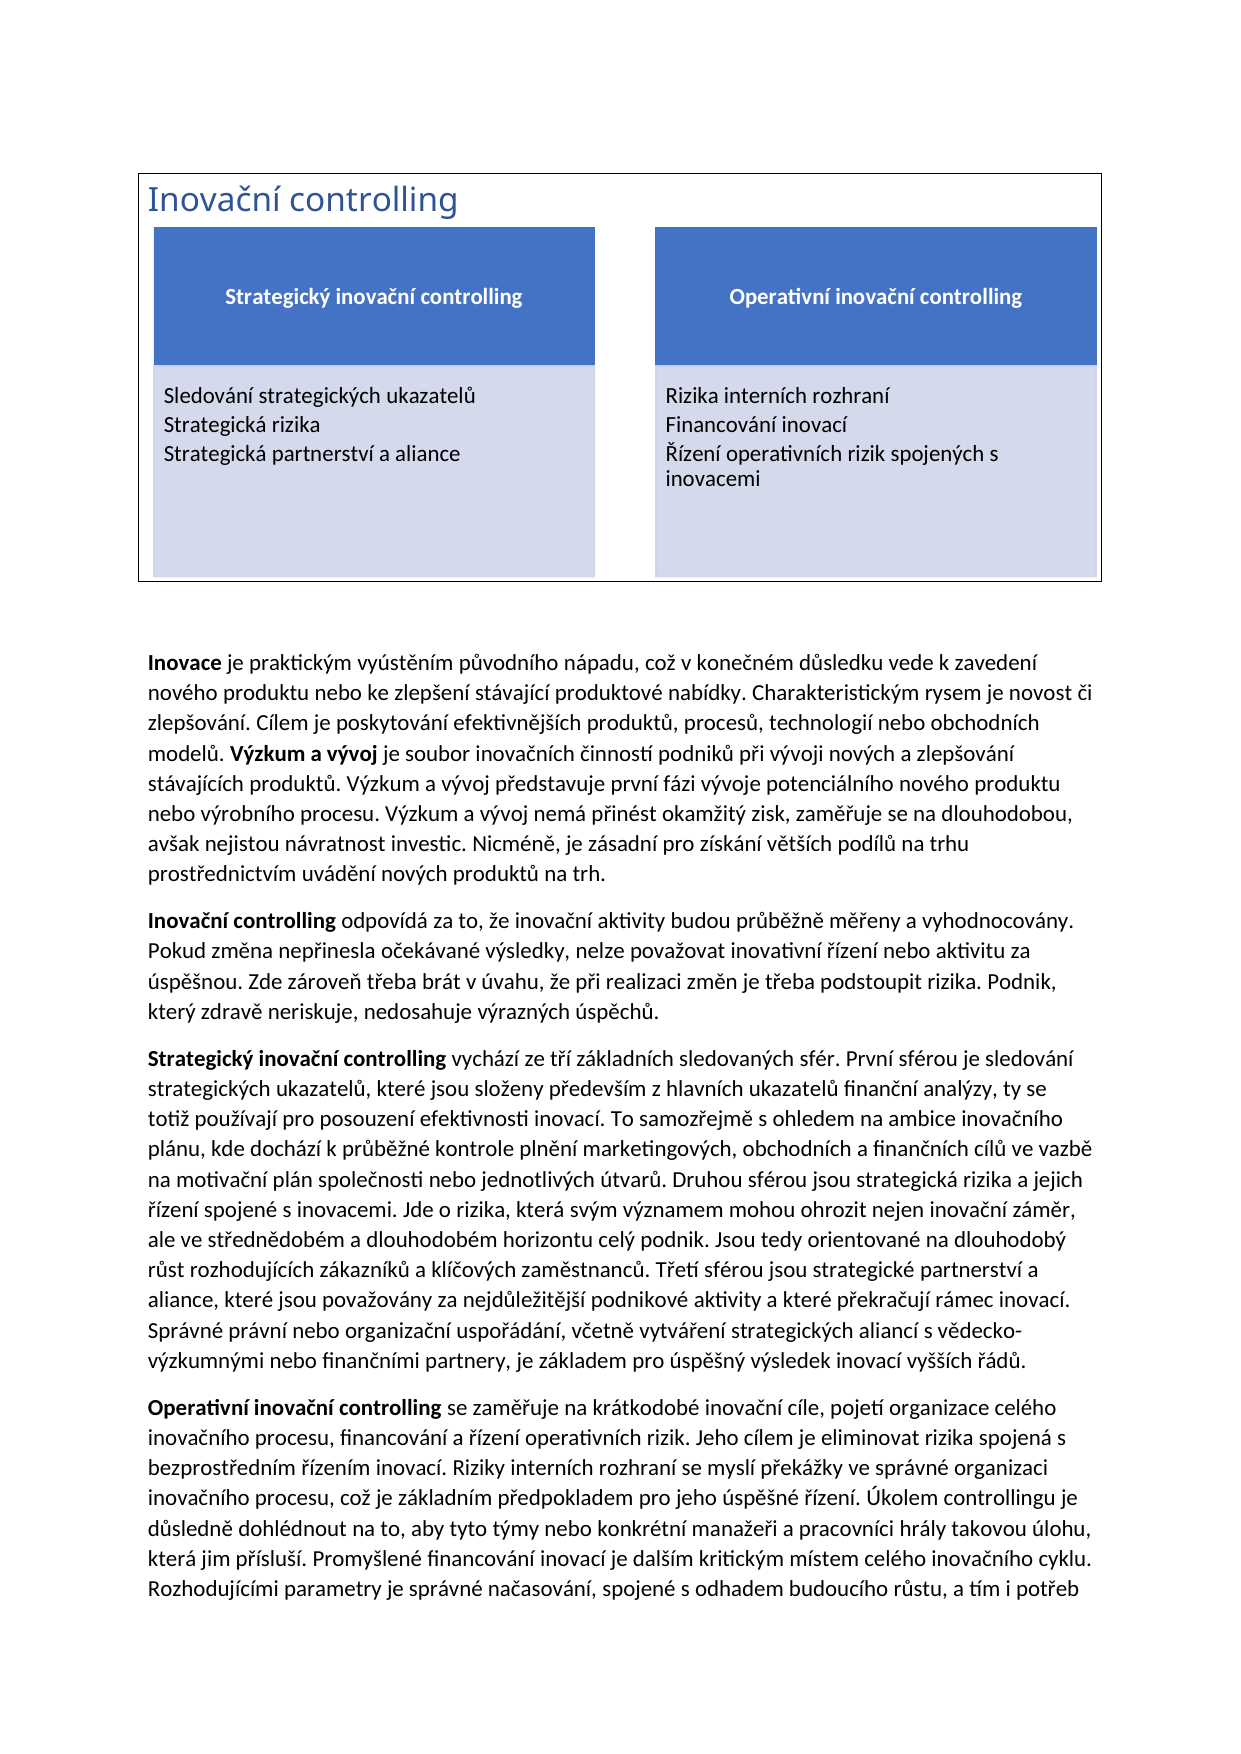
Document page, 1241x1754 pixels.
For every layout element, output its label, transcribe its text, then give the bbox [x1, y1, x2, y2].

subtitle Inovační controlling [139, 174, 1101, 221]
text Inovace je praktickým vyústěním původního nápadu, což v konečném důsledku vede k zavedení nového produktu nebo ke zlepšení stávající produktové nabídky. Charakteristickým rysem je novost či zlepšování. Cílem je poskytování efektivnějších produktů, procesů, technologií nebo obchodních modelů. Výzkum a vývoj je soubor inovačních činností podniků při vývoji nových a zlepšování stávajících produktů. Výzkum a vývoj představuje první fázi vývoje potenciálního nového produktu nebo výrobního procesu. Výzkum a vývoj nemá přinést okamžitý zisk, zaměřuje se na dlouhodobou, avšak nejistou návratnost investic. Nicméně, je zásadní pro získání větších podílů na trhu prostřednictvím uvádění nových produktů na trh. [148, 648, 1093, 887]
text Inovační controlling odpovídá za to, že inovační aktivity budou průběžně měřeny a vyhodnocovány. Pokud změna nepřinesla očekávané výsledky, nelze považovat inovativní řízení nebo aktivitu za úspěšnou. Zde zároveň třeba brát v úvahu, že při realizaci změn je třeba podstoupit rizika. Podnik, který zdravě neriskuje, nedosahuje výrazných úspěchů. [148, 906, 1093, 1025]
text Strategický inovační controlling vychází ze tří základních sledovaných sfér. První sférou je sledování strategických ukazatelů, které jsou složeny především z hlavních ukazatelů finanční analýzy, ty se totiž používají pro posouzení efektivnosti inovací. To samozřejmě s ohledem na ambice inovačního plánu, kde dochází k průběžné kontrole plnění marketingových, obchodních a finančních cílů ve vazbě na motivační plán společnosti nebo jednotlivých útvarů. Druhou sférou jsou strategická rizika a jejich řízení spojené s inovacemi. Jde o rizika, která svým významem mohou ohrozit nejen inovační záměr, ale ve střednědobém a dlouhodobém horizontu celý podnik. Jsou tedy orientované na dlouhodobý růst rozhodujících zákazníků a klíčových zaměstnanců. Třetí sférou jsou strategické partnerství a aliance, které jsou považovány za nejdůležitější podnikové aktivity a které překračují rámec inovací. Správné právní nebo organizační uspořádání, včetně vytváření strategických aliancí s vědecko-výzkumnými nebo finančními partnery, je základem pro úspěšný výsledek inovací vyšších řádů. [148, 1044, 1093, 1374]
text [148, 1393, 1093, 1602]
